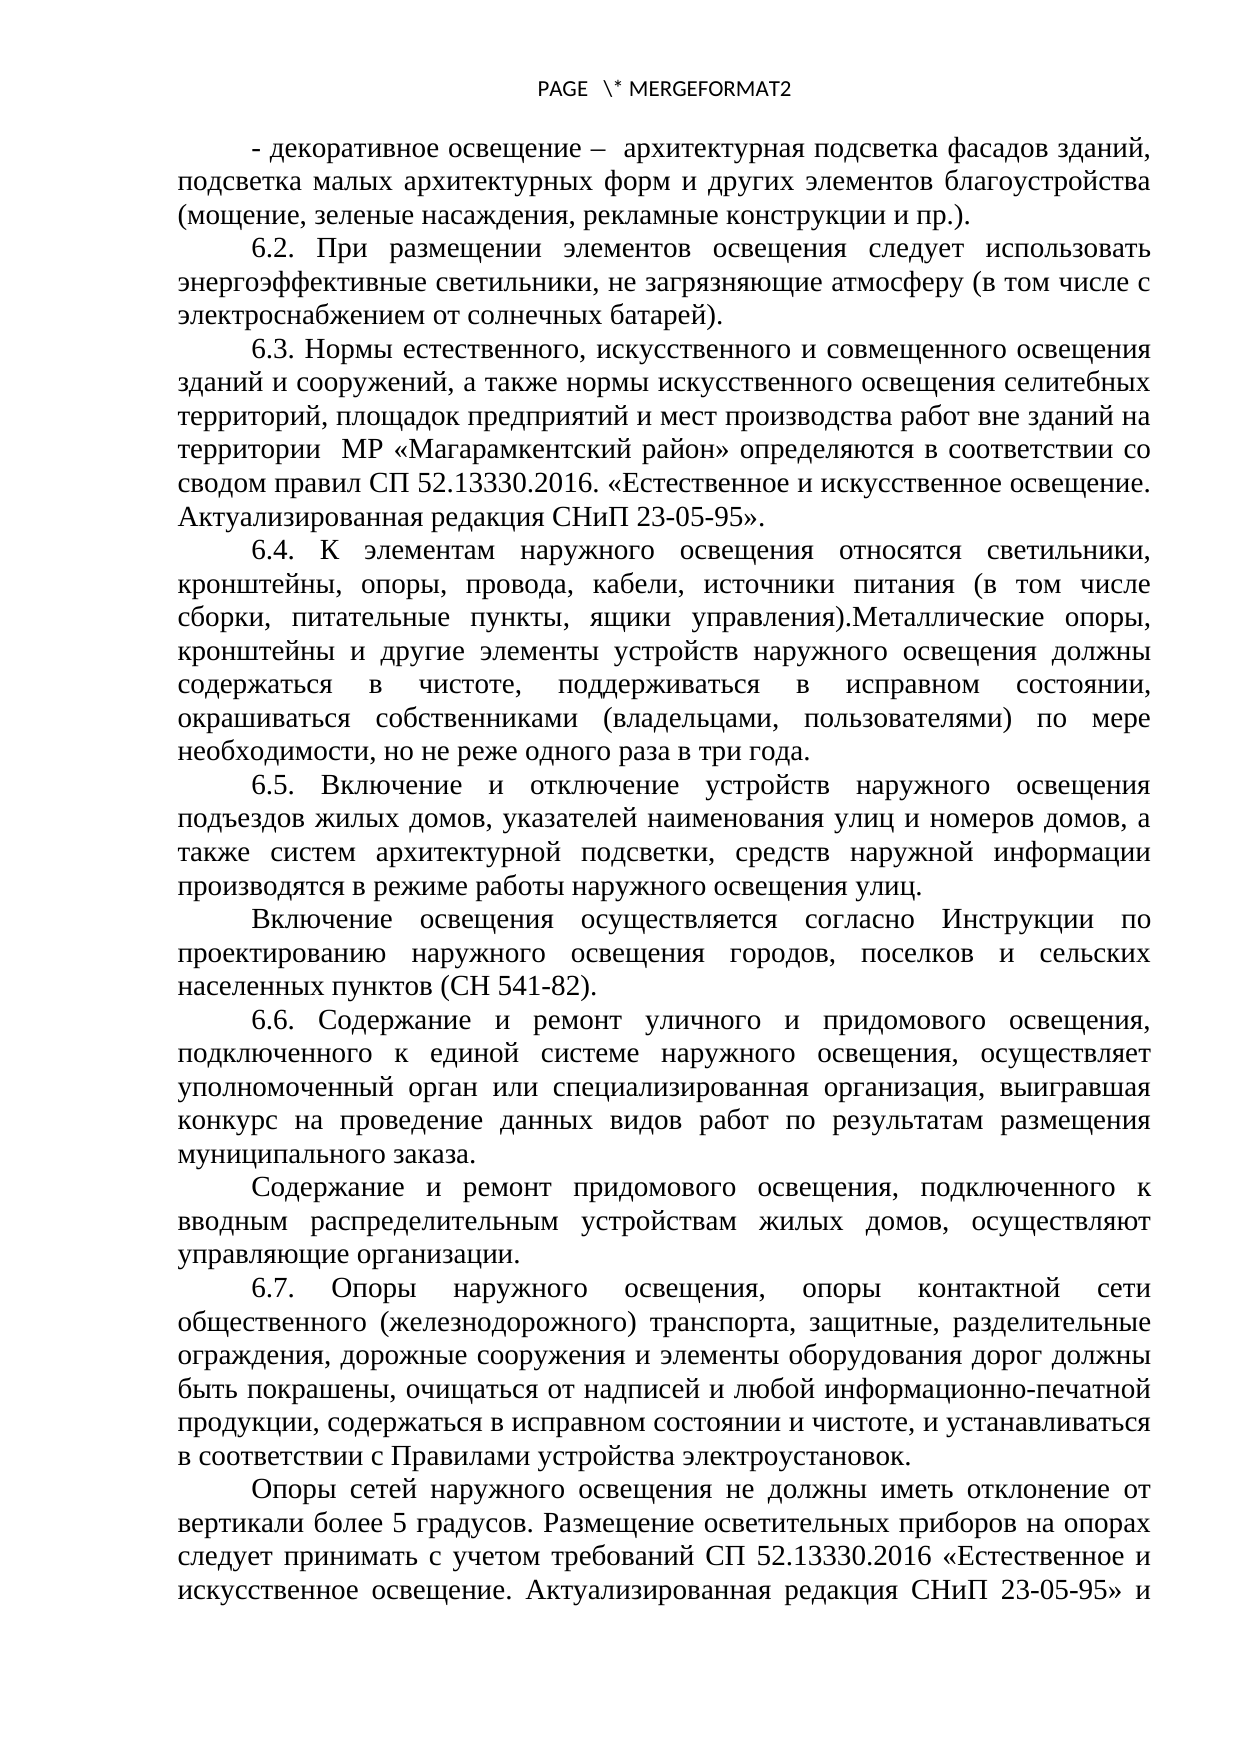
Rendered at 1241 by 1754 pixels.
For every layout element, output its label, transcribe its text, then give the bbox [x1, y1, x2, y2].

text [177, 1471, 1152, 1606]
text 6.5. Включение и отключение устройств наружного освещения подъездов жилых домов, указателей наименования улиц и номеров домов, а также систем архитектурной подсветки, средств наружной информации производятся в режиме работы наружного освещения улиц. [177, 767, 1152, 901]
text 6.4. К элементам наружного освещения относятся светильники, кронштейны, опоры, провода, кабели, источники питания (в том числе сборки, питательные пункты, ящики управления).Металлические опоры, кронштейны и другие элементы устройств наружного освещения должны содержаться в чистоте, поддерживаться в исправном состоянии, окрашиваться собственниками (владельцами, пользователями) по мере необходимости, но не реже одного раза в три года. [177, 532, 1152, 767]
text - декоративное освещение – архитектурная подсветка фасадов зданий, подсветка малых архитектурных форм и других элементов благоустройства (мощение, зеленые насаждения, рекламные конструкции и пр.). [177, 130, 1152, 230]
text 6.2. При размещении элементов освещения следует использовать энергоэффективные светильники, не загрязняющие атмосферу (в том числе с электроснабжением от солнечных батарей). [177, 230, 1152, 331]
text Содержание и ремонт придомового освещения, подключенного к вводным распределительным устройствам жилых домов, осуществляют управляющие организации. [177, 1169, 1152, 1270]
text 6.3. Нормы естественного, искусственного и совмещенного освещения зданий и сооружений, а также нормы искусственного освещения селитебных территорий, площадок предприятий и мест производства работ вне зданий на территории МР «Магарамкентский район» определяются в соответствии со сводом правил СП 52.13330.2016. «Естественное и искусственное освещение. Актуализированная редакция СНиП 23-05-95». [177, 331, 1152, 532]
text 6.6. Содержание и ремонт уличного и придомового освещения, подключенного к единой системе наружного освещения, осуществляет уполномоченный орган или специализированная организация, выигравшая конкурс на проведение данных видов работ по результатам размещения муниципального заказа. [177, 1002, 1152, 1169]
text Включение освещения осуществляется согласно Инструкции по проектированию наружного освещения городов, поселков и сельских населенных пунктов (СН 541-82). [177, 901, 1152, 1002]
text 6.7. Опоры наружного освещения, опоры контактной сети общественного (железнодорожного) транспорта, защитные, разделительные ограждения, дорожные сооружения и элементы оборудования дорог должны быть покрашены, очищаться от надписей и любой информационно-печатной продукции, содержаться в исправном состоянии и чистоте, и устанавливаться в соответствии с Правилами устройства электроустановок. [177, 1270, 1152, 1471]
